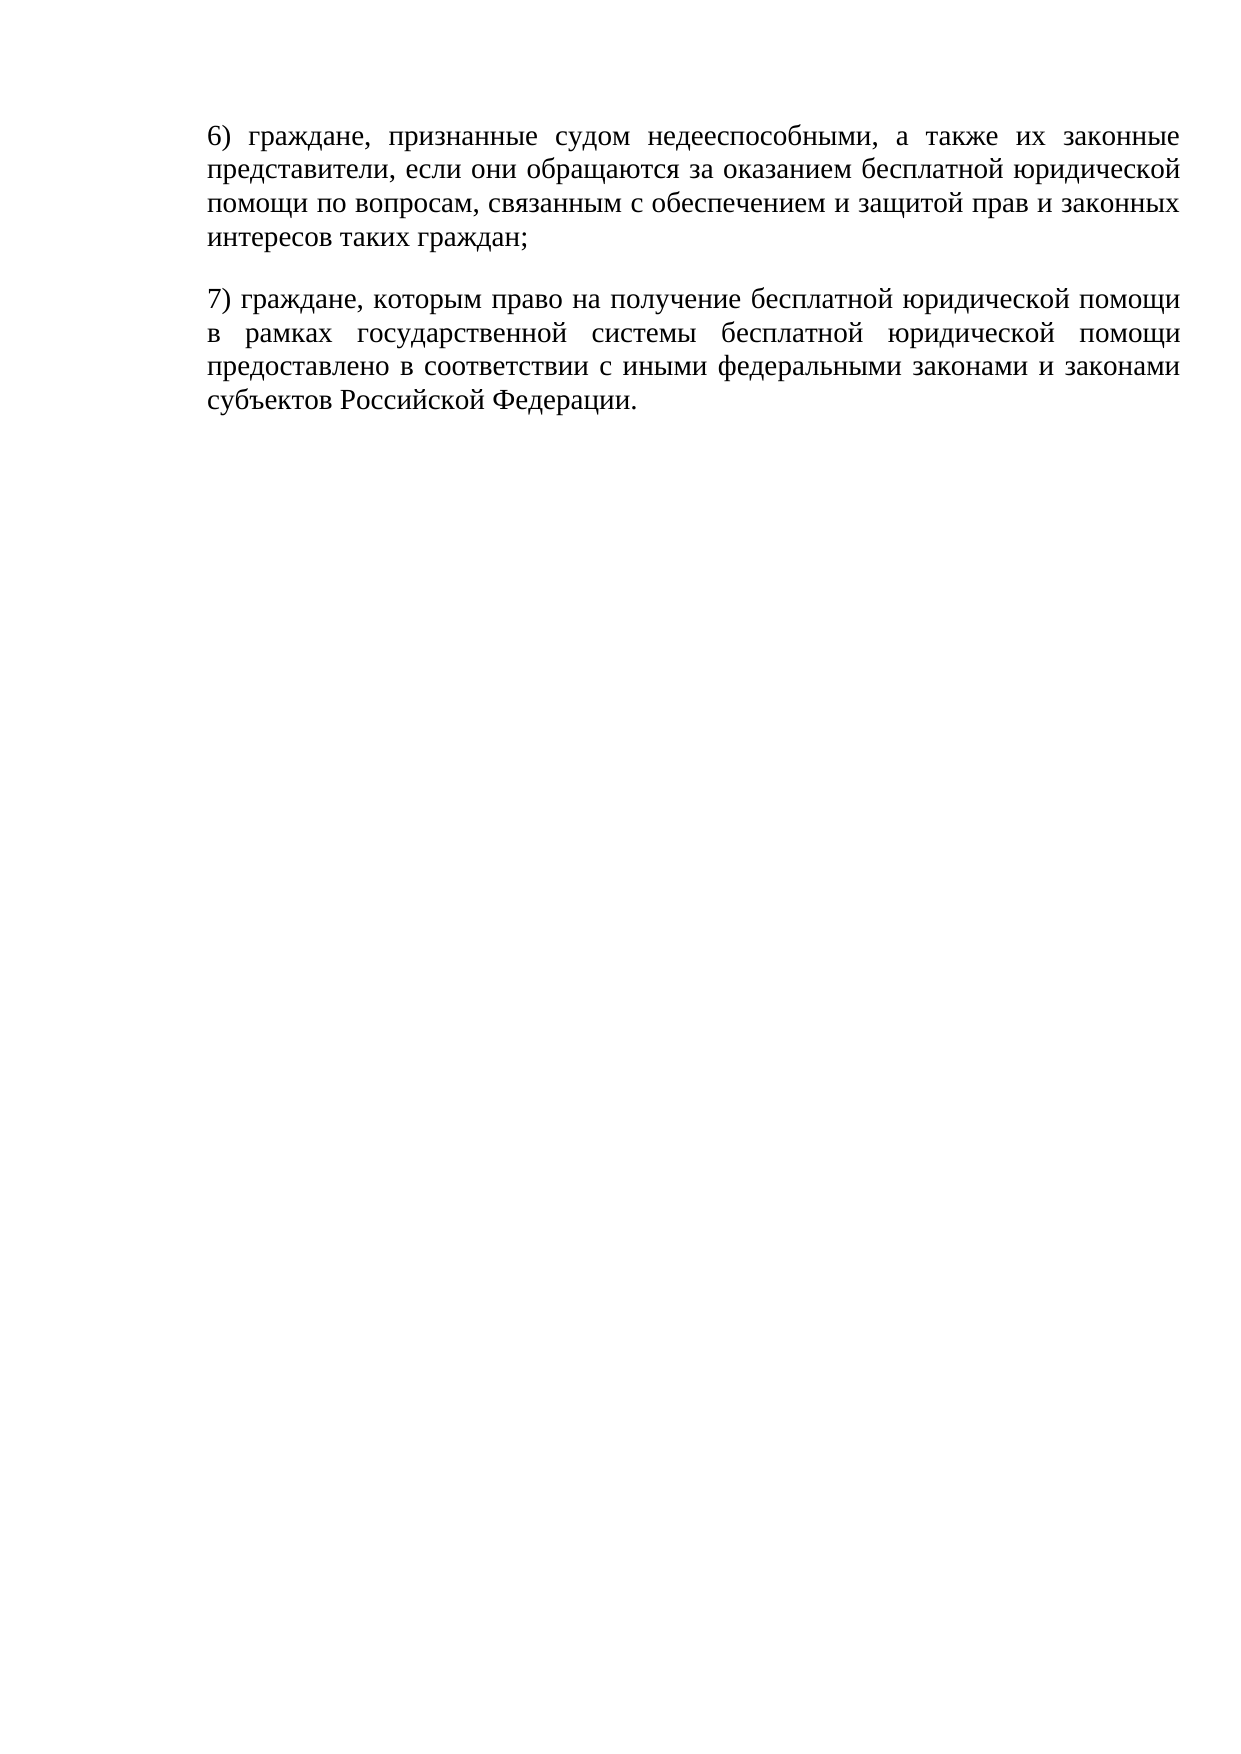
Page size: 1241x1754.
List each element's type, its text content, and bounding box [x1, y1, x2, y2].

text 7) граждане, которым право на получение бесплатной юридической помощи в рамках государственной системы бесплатной юридической помощи предоставлено в соответствии с иными федеральными законами и законами субъектов Российской Федерации. [207, 281, 1181, 416]
text 6) граждане, признанные судом недееспособными, а также их законные представители, если они обращаются за оказанием бесплатной юридической помощи по вопросам, связанным с обеспечением и защитой прав и законных интересов таких граждан; [207, 118, 1181, 252]
